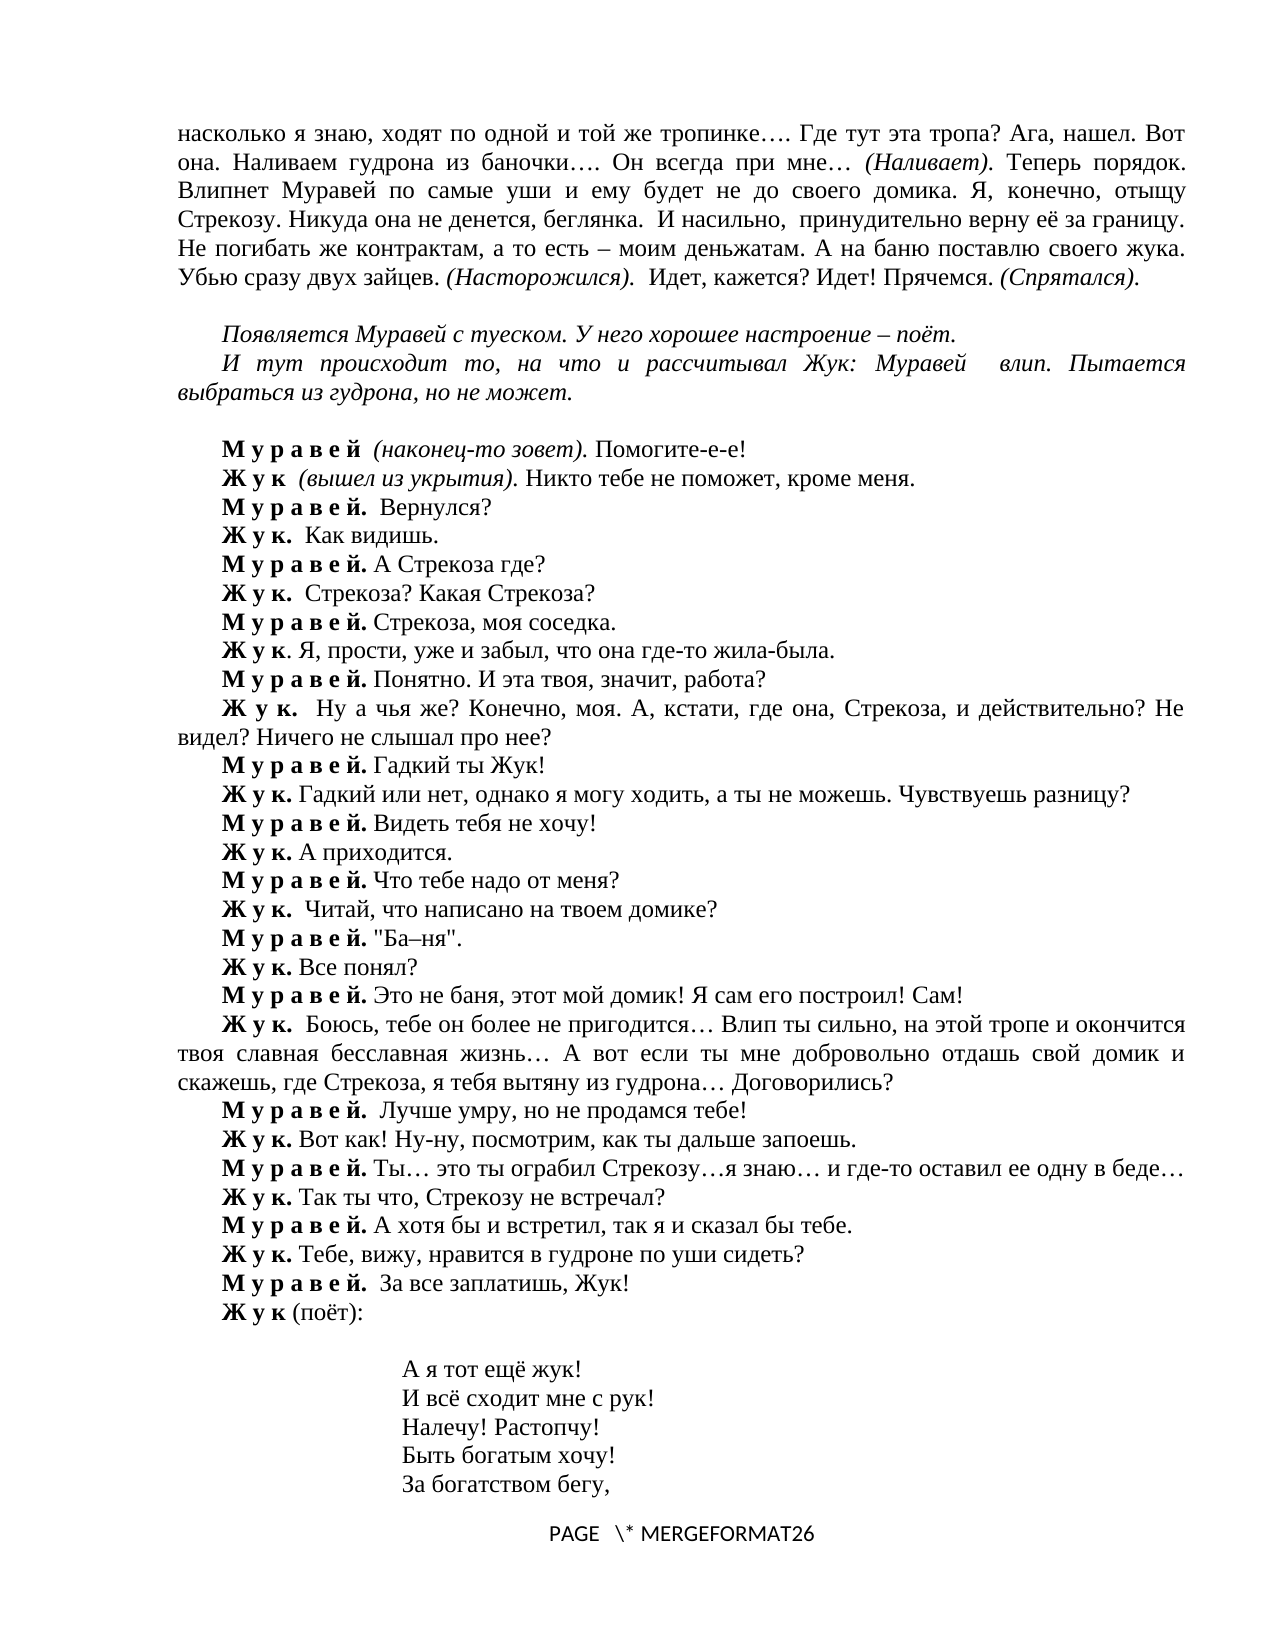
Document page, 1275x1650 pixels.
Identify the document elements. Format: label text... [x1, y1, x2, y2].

text Ж у к (поёт): [177, 1297, 1186, 1326]
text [177, 118, 1186, 291]
text Ж у к. Читай, что написано на твоем домике? [177, 894, 1186, 923]
text Ж у к. А приходится. [177, 837, 1186, 866]
text Налечу! Растопчу! [402, 1412, 1186, 1441]
text А я тот ещё жук! [402, 1354, 1186, 1383]
text Ж у к. Так ты что, Стрекозу не встречал? [177, 1182, 1186, 1211]
text М у р а в е й. Вернулся? [177, 492, 1186, 521]
text М у р а в е й. За все заплатишь, Жук! [177, 1268, 1186, 1297]
text М у р а в е й. Стрекоза, моя соседка. [177, 607, 1186, 636]
text И всё сходит мне с рук! [402, 1383, 1186, 1412]
text Ж у к. Как видишь. [177, 521, 1186, 549]
text М у р а в е й. "Ба–ня". [177, 923, 1186, 952]
text И тут происходит то, на что и рассчитывал Жук: Муравей влип. Пытается выбраться из гудрона, но не может. [177, 348, 1186, 406]
text Быть богатым хочу! [402, 1441, 1186, 1469]
text Ж у к. Боюсь, тебе он более не пригодится… Влип ты сильно, на этой тропе и окончится твоя славная бесславная жизнь… А вот если ты мне добровольно отдашь свой домик и скажешь, где Стрекоза, я тебя вытяну из гудрона… Договорились? [177, 1009, 1186, 1096]
text Ж у к. Гадкий или нет, однако я могу ходить, а ты не можешь. Чувствуешь разницу? [177, 779, 1186, 808]
text Ж у к. Все понял? [177, 952, 1186, 981]
text М у р а в е й. Видеть тебя не хочу! [177, 808, 1186, 837]
text Ж у к. Вот как! Ну-ну, посмотрим, как ты дальше запоешь. [177, 1124, 1186, 1153]
text Появляется Муравей с туеском. У него хорошее настроение – поёт. [177, 319, 1186, 348]
text Ж у к. Я, прости, уже и забыл, что она где-то жила-была. [177, 636, 1186, 664]
text Ж у к. Стрекоза? Какая Стрекоза? [177, 578, 1186, 607]
text М у р а в е й. Это не баня, этот мой домик! Я сам его построил! Сам! [177, 981, 1186, 1009]
text М у р а в е й. А хотя бы и встретил, так я и сказал бы тебе. [177, 1211, 1186, 1239]
text М у р а в е й. Ты… это ты ограбил Стрекозу…я знаю… и где-то оставил ее одну в беде… [177, 1153, 1186, 1182]
text За богатством бегу, [402, 1469, 1186, 1498]
text М у р а в е й. А Стрекоза где? [177, 549, 1186, 578]
text Ж у к. Тебе, вижу, нравится в гудроне по уши сидеть? [177, 1239, 1186, 1268]
text Ж у к. Ну а чья же? Конечно, моя. А, кстати, где она, Стрекоза, и действительно? Не видел? Ничего не слышал про нее? [177, 693, 1186, 751]
text М у р а в е й. Что тебе надо от меня? [177, 866, 1186, 894]
text Ж у к (вышел из укрытия). Никто тебе не поможет, кроме меня. [177, 463, 1186, 492]
text М у р а в е й (наконец-то зовет). Помогите-е-е! [177, 434, 1186, 463]
text М у р а в е й. Гадкий ты Жук! [177, 751, 1186, 779]
text М у р а в е й. Понятно. И эта твоя, значит, работа? [177, 664, 1186, 693]
text М у р а в е й. Лучше умру, но не продамся тебе! [177, 1096, 1186, 1124]
